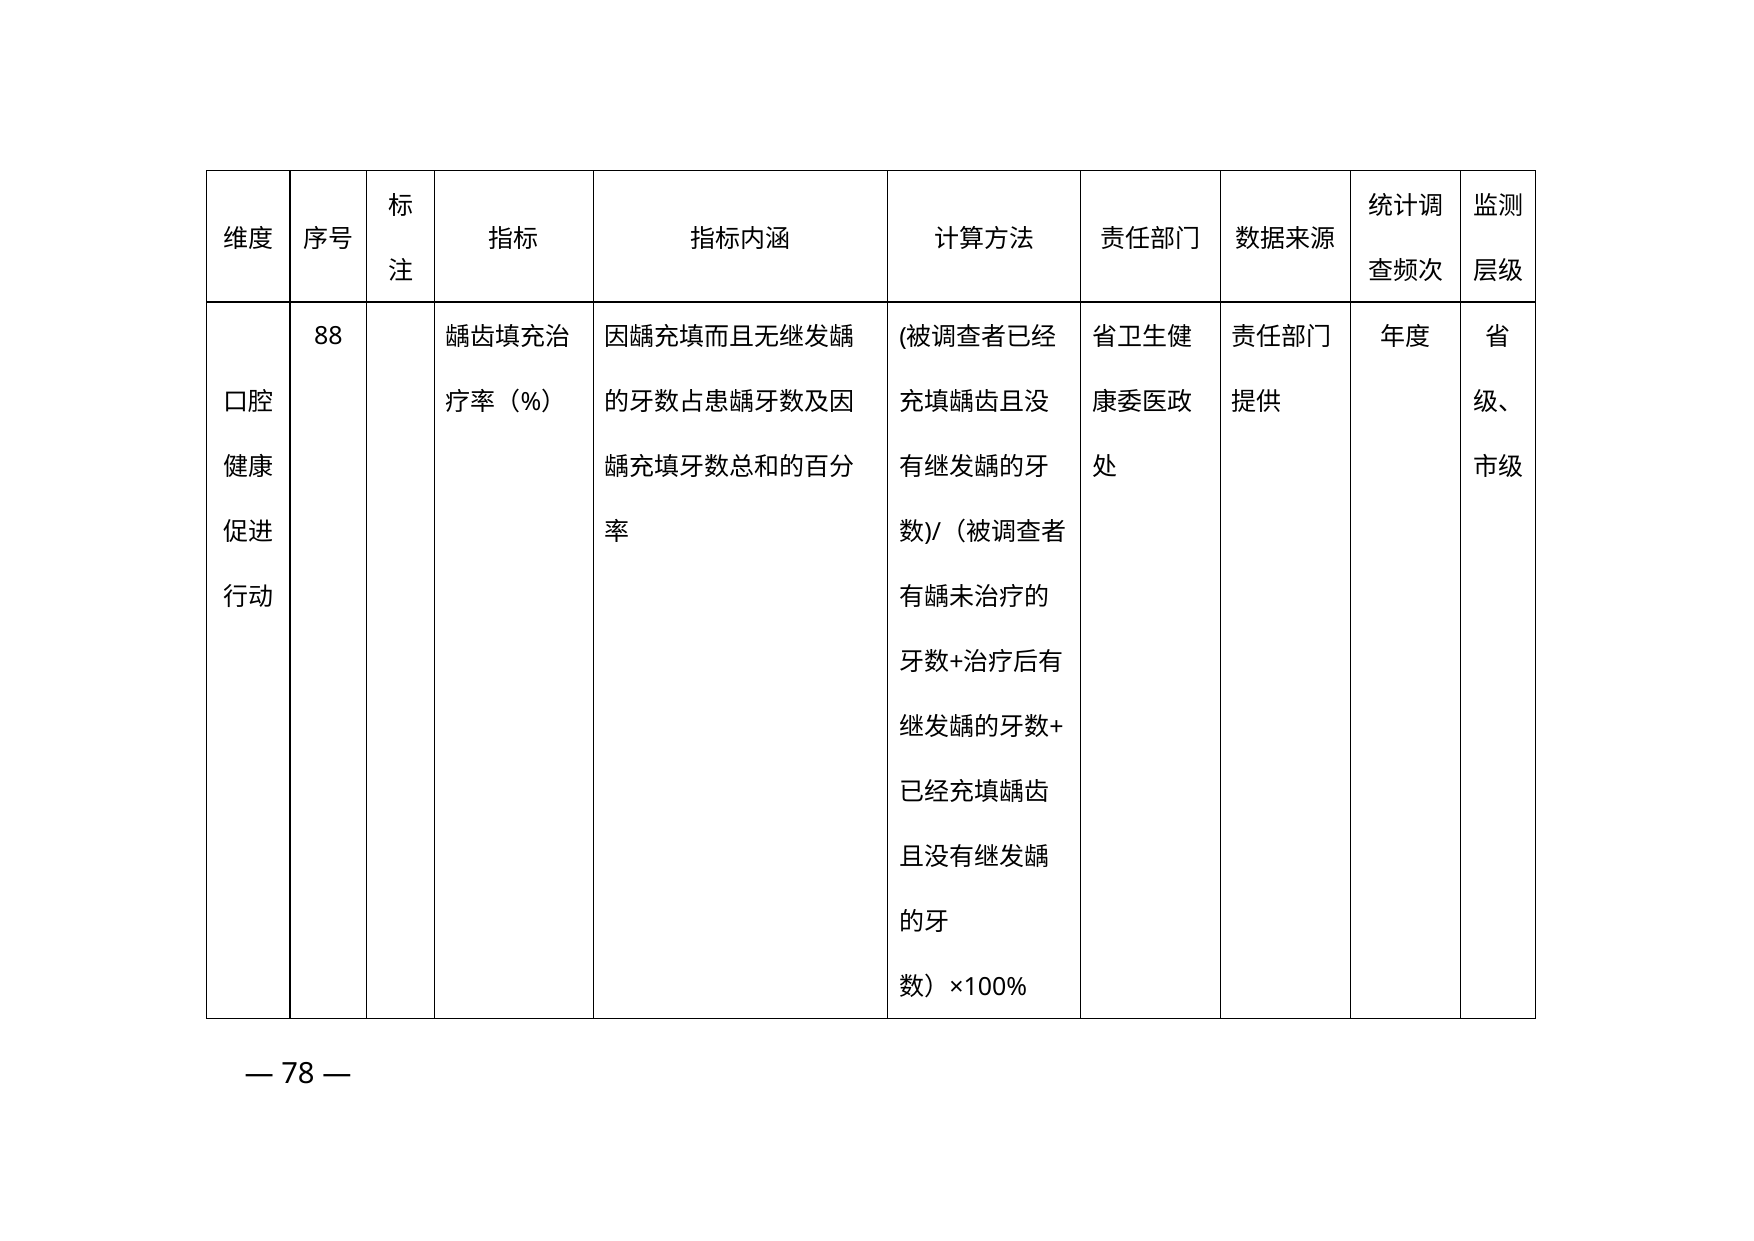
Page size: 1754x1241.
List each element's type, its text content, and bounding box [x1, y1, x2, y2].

table_cell 省级、市级 [1461, 303, 1535, 1017]
table_header 维度 [207, 171, 289, 301]
table_header 责任部门 [1081, 171, 1220, 301]
table_cell 省卫生健康委医政处 [1081, 303, 1220, 1017]
table_header 指标 [435, 171, 593, 301]
table_cell 责任部门提供 [1221, 303, 1350, 1017]
table_cell 龋齿填充治疗率（%） [435, 303, 593, 1017]
table_header 序号 [291, 171, 366, 301]
table_cell 因龋充填而且无继发龋的牙数占患龋牙数及因龋充填牙数总和的百分率 [594, 303, 887, 1017]
table_header 指标内涵 [594, 171, 887, 301]
table_header 监测 层级 [1461, 171, 1535, 301]
table_header 统计调查频次 [1351, 171, 1460, 301]
table_cell 口腔健康促进行动 口腔健康促进行动 [207, 303, 289, 1017]
table_header 计算方法 [888, 171, 1080, 301]
table_header 数据来源 [1221, 171, 1350, 301]
table_cell 年度 [1351, 303, 1460, 1017]
table_header 标注 [367, 171, 434, 301]
table_cell 88 [291, 303, 366, 1017]
table_cell (被调查者已经充填龋齿且没有继发龋的牙数)/（被调查者有龋未治疗的牙数+治疗后有继发龋的牙数+已经充填龋齿且没有继发龋的牙数）×100% [888, 303, 1080, 1017]
table_cell [367, 303, 434, 1017]
